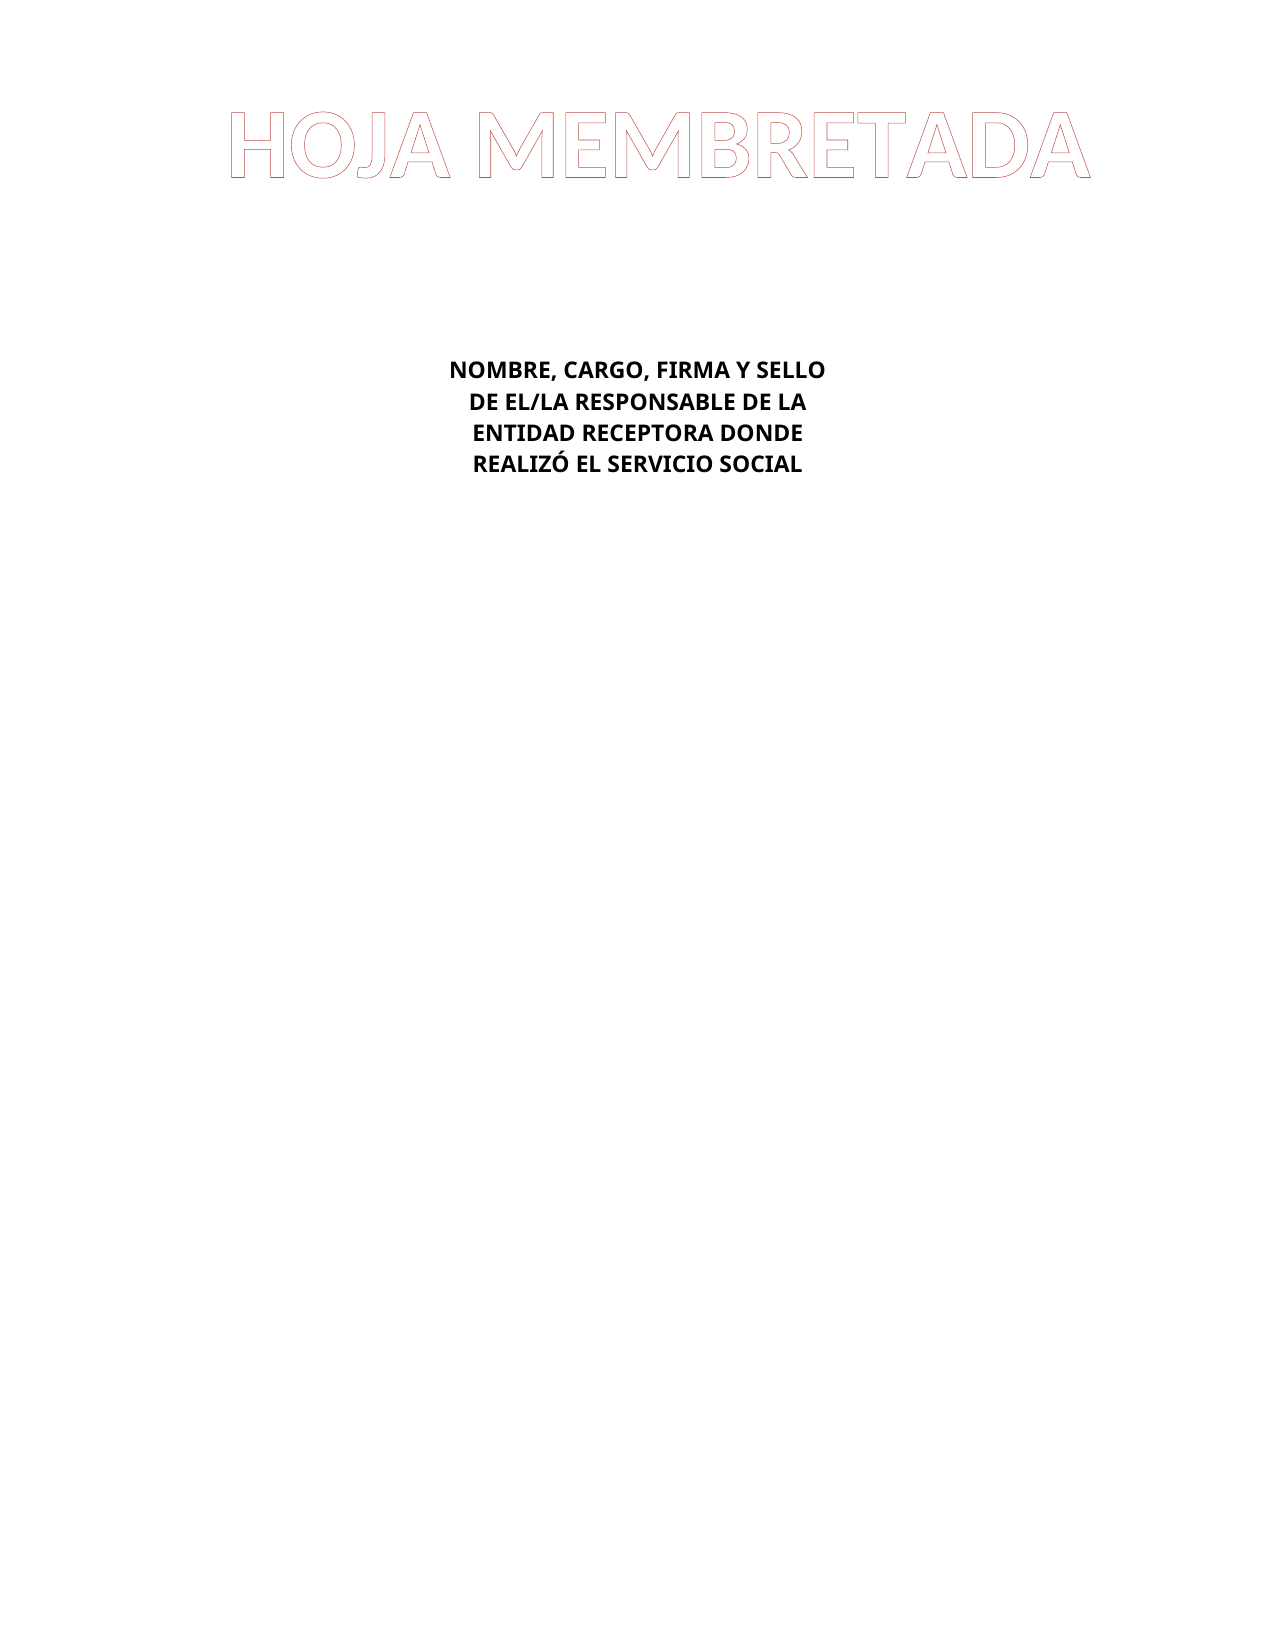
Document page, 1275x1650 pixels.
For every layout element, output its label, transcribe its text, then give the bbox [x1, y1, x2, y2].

text DE EL/LA RESPONSABLE DE LA [177, 386, 1098, 417]
text REALIZÓ EL SERVICIO SOCIAL [177, 448, 1098, 479]
text ENTIDAD RECEPTORA DONDE [177, 417, 1098, 448]
text NOMBRE, CARGO, FIRMA Y SELLO [177, 354, 1098, 386]
